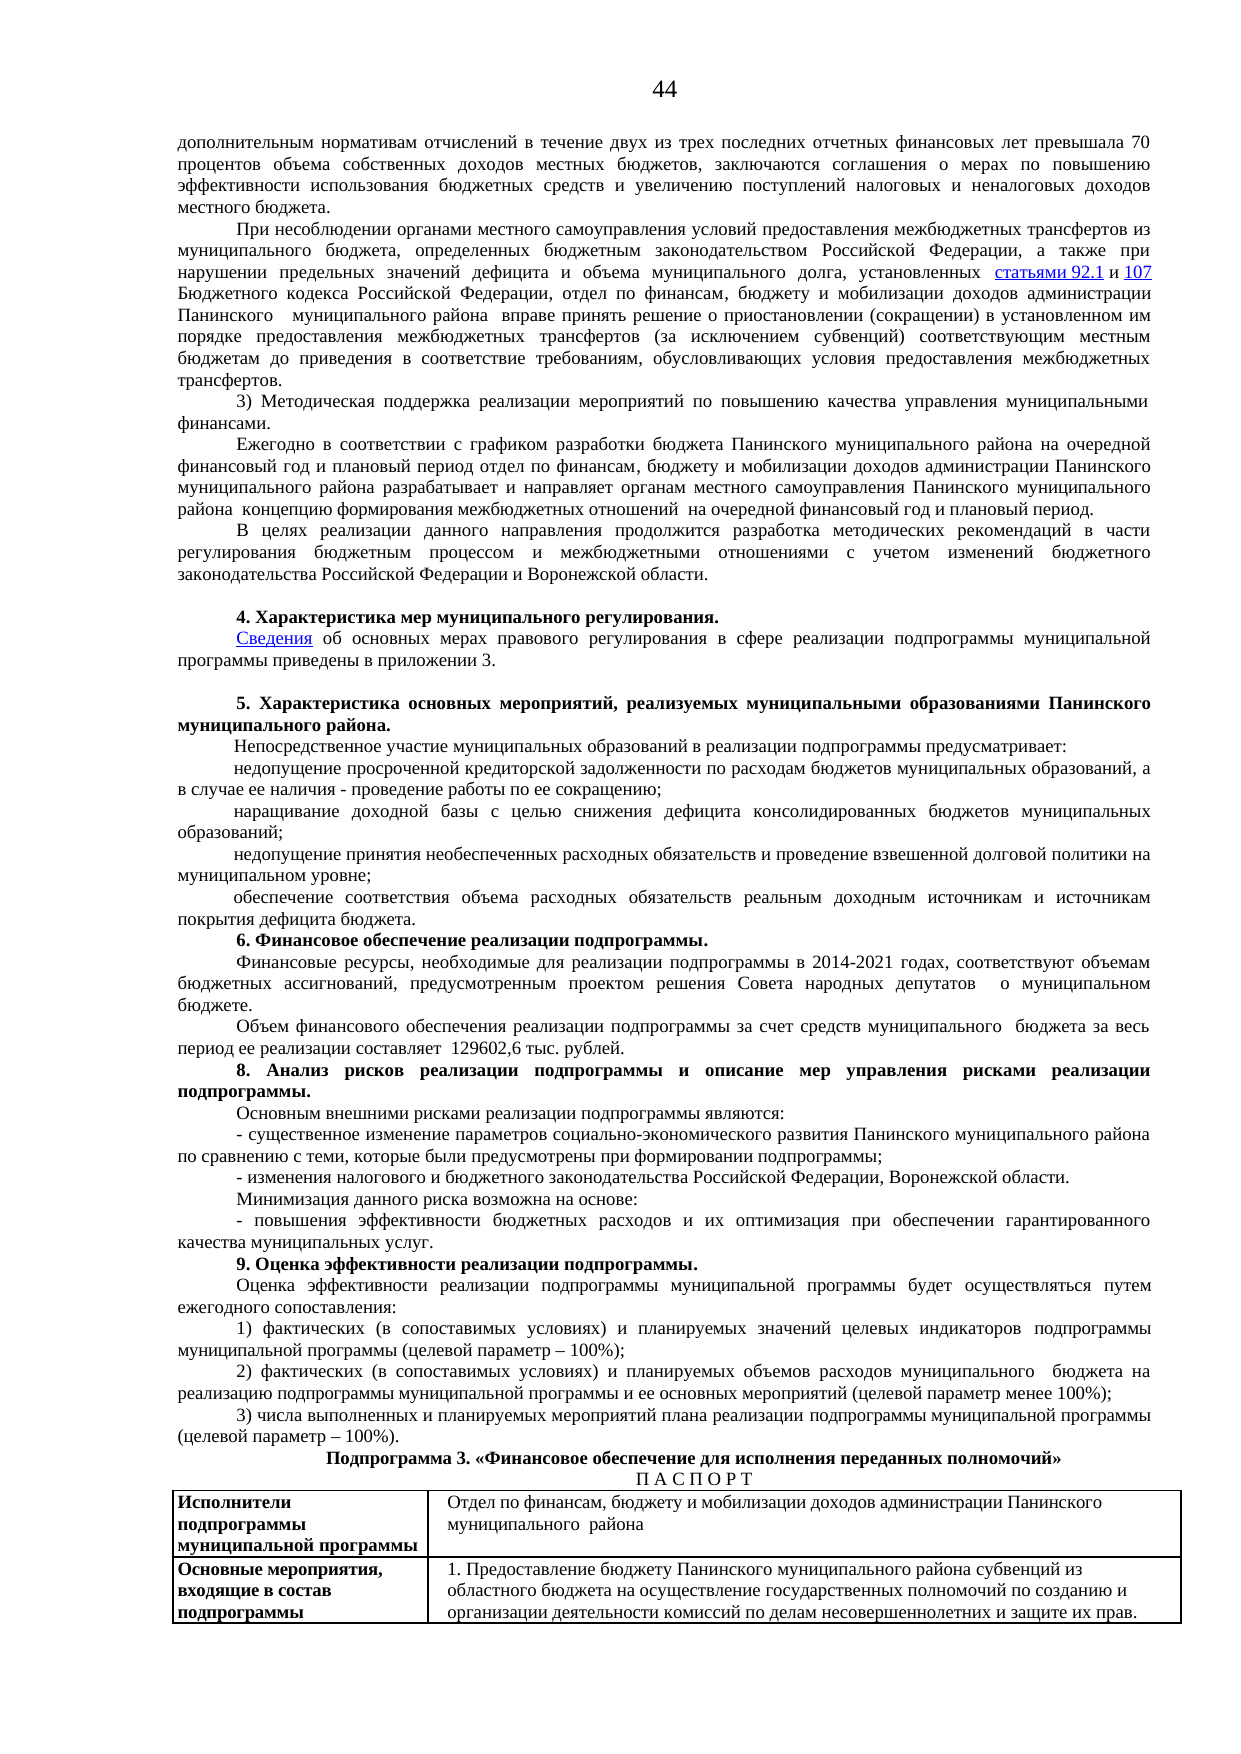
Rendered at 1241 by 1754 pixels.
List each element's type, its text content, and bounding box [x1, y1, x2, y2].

text 3) Методическая поддержка реализации мероприятий по повышению качества управления муниципальными финансами. [177, 390, 1149, 433]
text Оценка эффективности реализации подпрограммы муниципальной программы будет осуществляться путем ежегодного сопоставления: [177, 1274, 1152, 1317]
text Минимизация данного риска возможна на основе: [177, 1188, 1152, 1209]
text Подпрограмма 3. «Финансовое обеспечение для исполнения переданных полномочий» [177, 1447, 1152, 1468]
text В целях реализации данного направления продолжится разработка методических рекомендаций в части регулирования бюджетным процессом и межбюджетными отношениями с учетом изменений бюджетного законодательства Российской Федерации и Воронежской области. [177, 519, 1152, 584]
text 1) фактических (в сопоставимых условиях) и планируемых значений целевых индикаторов подпрограммы муниципальной программы (целевой параметр – 100%); [177, 1317, 1151, 1360]
text наращивание доходной базы с целью снижения дефицита консолидированных бюджетов муниципальных образований; [177, 800, 1152, 843]
text П А С П О Р Т [177, 1468, 1152, 1490]
text 8. Анализ рисков реализации подпрограммы и описание мер управления рисками реализации подпрограммы. [177, 1058, 1151, 1102]
text Ежегодно в соответствии с графиком разработки бюджета Панинского муниципального района на очередной финансовый год и плановый период отдел по финансам, бюджету и мобилизации доходов администрации Панинского муниципального района разрабатывает и направляет органам местного самоуправления Панинского муниципального района концепцию формирования межбюджетных отношений на очередной финансовый год и плановый период. [177, 433, 1152, 519]
text недопущение принятия необеспеченных расходных обязательств и проведение взвешенной долговой политики на муниципальном уровне; [177, 843, 1152, 886]
text Сведения об основных мерах правового регулирования в сфере реализации подпрограммы муниципальной программы приведены в приложении 3. [177, 627, 1152, 670]
text Финансовые ресурсы, необходимые для реализации подпрограммы в 2014-2021 годах, соответствуют объемам бюджетных ассигнований, предусмотренным проектом решения Совета народных депутатов о муниципальном бюджете. [177, 951, 1152, 1015]
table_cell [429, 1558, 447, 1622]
table_header Отдел по финансам, бюджету и мобилизации доходов администрации Панинского муниципального района [429, 1491, 1180, 1556]
text 6. Финансовое обеспечение реализации подпрограммы. [177, 929, 1152, 951]
text Основным внешними рисками реализации подпрограммы являются: [177, 1102, 1152, 1123]
text При несоблюдении органами местного самоуправления условий предоставления межбюджетных трансфертов из муниципального бюджета, определенных бюджетным законодательством Российской Федерации, а также при нарушении предельных значений дефицита и объема муниципального долга, установленных статьями 92.1 и 107 Бюджетного кодекса Российской Федерации, отдел по финансам, бюджету и мобилизации доходов администрации Панинского муниципального района вправе принять решение о приостановлении (сокращении) в установленном им порядке предоставления межбюджетных трансфертов (за исключением субвенций) соответствующим местным бюджетам до приведения в соответствие требованиям, обусловливающих условия предоставления межбюджетных трансфертов. [177, 217, 1152, 390]
text - существенное изменение параметров социально-экономического развития Панинского муниципального района по сравнению с теми, которые были предусмотрены при формировании подпрограммы; [177, 1123, 1152, 1166]
text 3) числа выполненных и планируемых мероприятий плана реализации подпрограммы муниципальной программы (целевой параметр – 100%). [177, 1403, 1151, 1447]
text - изменения налогового и бюджетного законодательства Российской Федерации, Воронежской области. [177, 1166, 1152, 1188]
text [177, 131, 1152, 217]
text 9. Оценка эффективности реализации подпрограммы. [177, 1252, 1151, 1274]
text недопущение просроченной кредиторской задолженности по расходам бюджетов муниципальных образований, а в случае ее наличия - проведение работы по ее сокращению; [177, 757, 1152, 800]
text 2) фактических (в сопоставимых условиях) и планируемых объемов расходов муниципального бюджета на реализацию подпрограммы муниципальной программы и ее основных мероприятий (целевой параметр менее 100%); [177, 1360, 1152, 1403]
text обеспечение соответствия объема расходных обязательств реальным доходным источникам и источникам покрытия дефицита бюджета. [177, 886, 1152, 929]
text Непосредственное участие муниципальных образований в реализации подпрограммы предусматривает: [177, 735, 1152, 757]
text Объем финансового обеспечения реализации подпрограммы за счет средств муниципального бюджета за весь период ее реализации составляет 129602,6 тыс. рублей. [177, 1015, 1152, 1058]
text 4. Характеристика мер муниципального регулирования. [177, 606, 1152, 627]
text - повышения эффективности бюджетных расходов и их оптимизация при обеспечении гарантированного качества муниципальных услуг. [177, 1209, 1152, 1252]
text 5. Характеристика основных мероприятий, реализуемых муниципальными образованиями Панинского муниципального района. [177, 692, 1152, 735]
